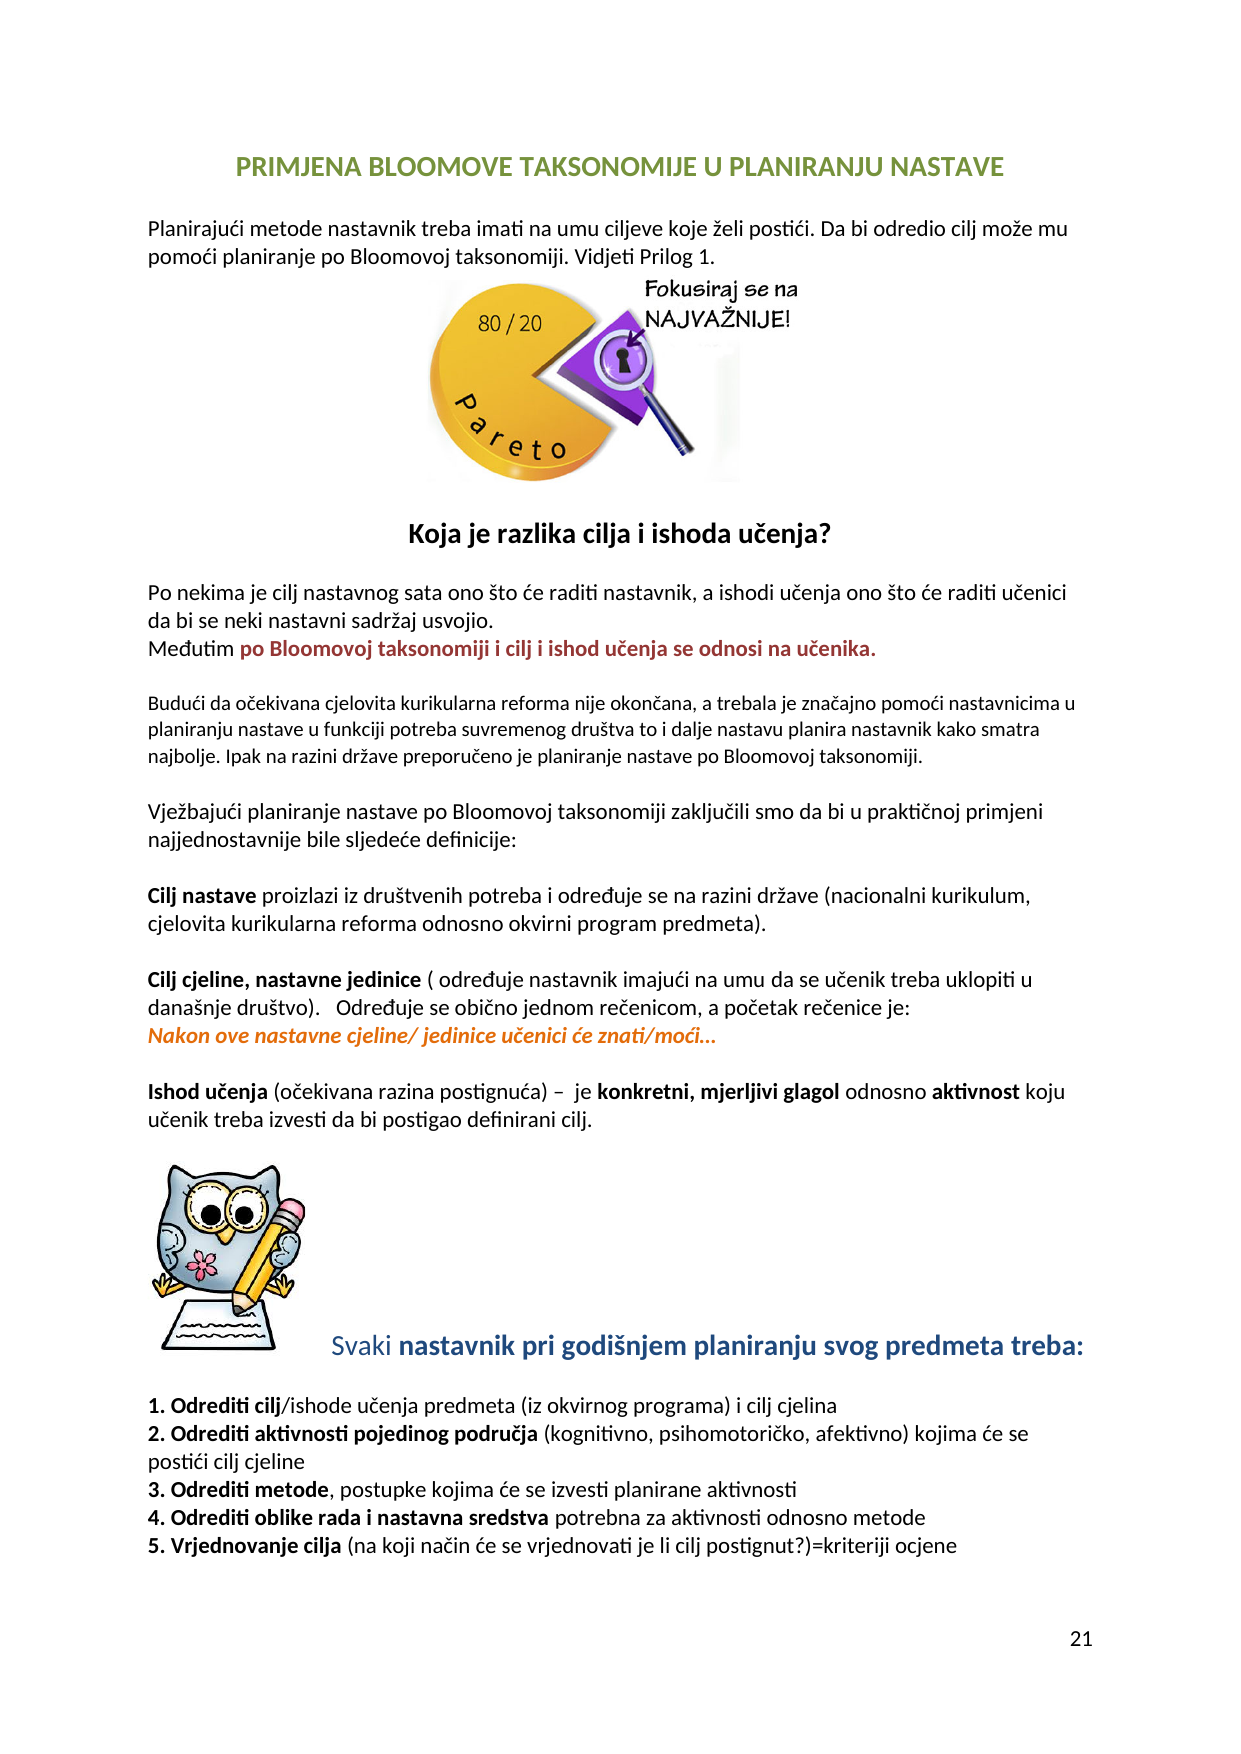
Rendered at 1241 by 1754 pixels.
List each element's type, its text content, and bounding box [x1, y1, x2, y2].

text 3. Odrediti metode, postupke kojima će se izvesti planirane aktivnosti [148, 1475, 1093, 1503]
text 1. Odrediti cilj/ishode učenja predmeta (iz okvirnog programa) i cilj cjelina [148, 1391, 1093, 1419]
text Vježbajući planiranje nastave po Bloomovoj taksonomiji zaključili smo da bi u praktičnoj primjeni najjednostavnije bile sljedeće definicije: [148, 797, 1093, 853]
text Cilj nastave proizlazi iz društvenih potreba i određuje se na razini države (nacionalni kurikulum, cjelovita kurikularna reforma odnosno okvirni program predmeta). [148, 881, 1093, 937]
text PRIMJENA BLOOMOVE TAKSONOMIJE U PLANIRANJU NASTAVE [148, 148, 1093, 183]
text Planirajući metode nastavnik treba imati na umu ciljeve koje želi postići. Da bi odredio cilj može mu pomoći planiranje po Bloomovoj taksonomiji. Vidjeti Prilog 1. [148, 214, 1093, 270]
text 4. Odrediti oblike rada i nastavna sredstva potrebna za aktivnosti odnosno metode [148, 1503, 1093, 1531]
text Ishod učenja (očekivana razina postignuća) – je konkretni, mjerljivi glagol odnosno aktivnost koju učenik treba izvesti da bi postigao definirani cilj. [148, 1077, 1093, 1133]
picture [425, 269, 815, 487]
text Budući da očekivana cjelovita kurikularna reforma nije okončana, a trebala je značajno pomoći nastavnicima u planiranju nastave u funkciji potreba suvremenog društva to i dalje nastavu planira nastavnik kako smatra najbolje. Ipak na razini države preporučeno je planiranje nastave po Bloomovoj taksonomiji. [148, 690, 1093, 769]
text Koja je razlika cilja i ishoda učenja? [148, 515, 1093, 550]
text Po nekima je cilj nastavnog sata ono što će raditi nastavnik, a ishodi učenja ono što će raditi učenici da bi se neki nastavni sadržaj usvojio. [148, 578, 1093, 634]
text 2. Odrediti aktivnosti pojedinog područja (kognitivno, psihomotoričko, afektivno) kojima će se postići cilj cjeline [148, 1419, 1093, 1475]
text Cilj cjeline, nastavne jedinice ( određuje nastavnik imajući na umu da se učenik treba uklopiti u današnje društvo). Određuje se obično jednom rečenicom, a početak rečenice je: [148, 965, 1093, 1021]
text Nakon ove nastavne cjeline/ jedinice učenici će znati/moći… [148, 1021, 1093, 1049]
text Svaki nastavnik pri godišnjem planiranju svog predmeta treba: [148, 1162, 1093, 1363]
text 5. Vrjednovanje cilja (na koji način će se vrjednovati je li cilj postignut?)=kriteriji ocjene [148, 1531, 1093, 1559]
picture [147, 1161, 306, 1356]
text Međutim po Bloomovoj taksonomiji i cilj i ishod učenja se odnosi na učenika. [148, 634, 1093, 662]
